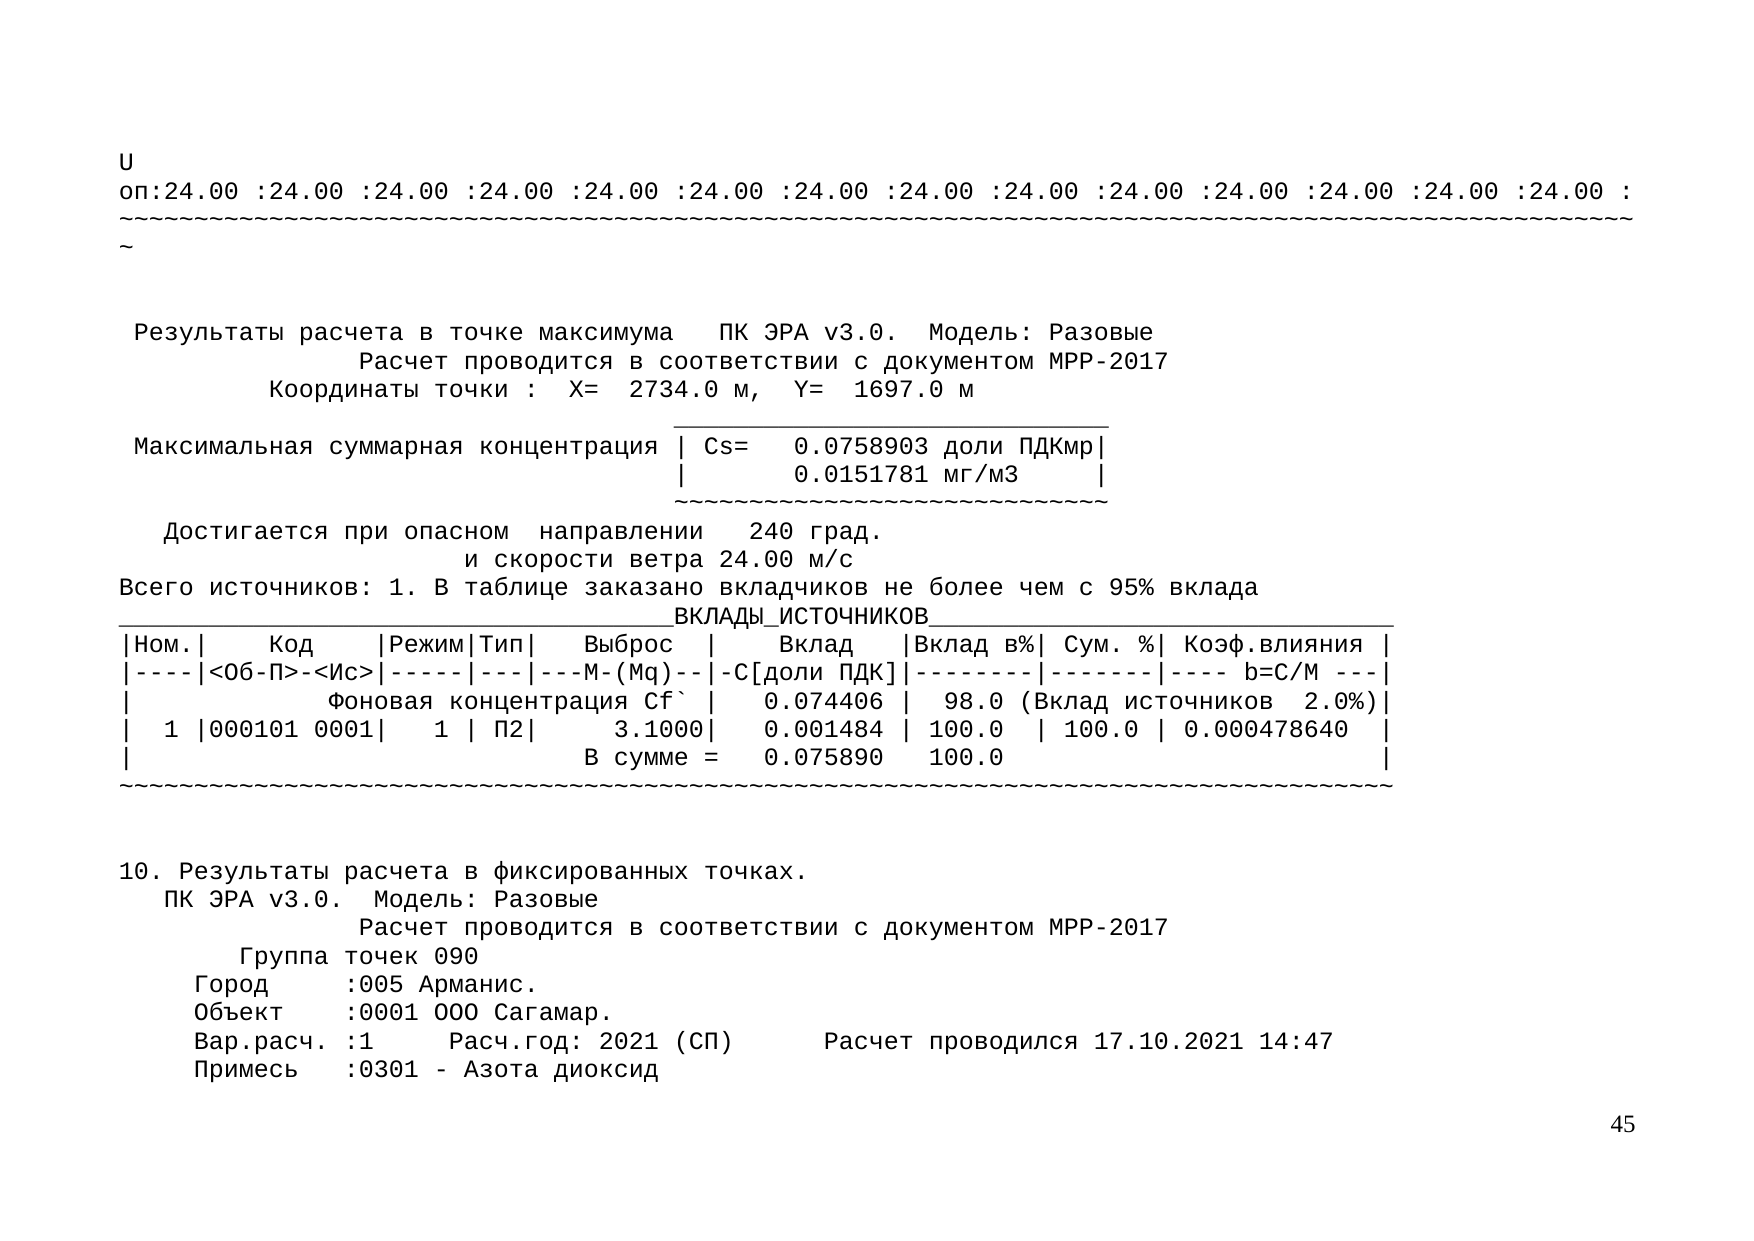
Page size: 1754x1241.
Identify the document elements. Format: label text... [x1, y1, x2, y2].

text Расчет проводится в соответствии с документом МРР-2017 [119, 915, 1635, 943]
text ~~~~~~~~~~~~~~~~~~~~~~~~~~~~~~~~~~~~~~~~~~~~~~~~~~~~~~~~~~~~~~~~~~~~~~~~~~~~~~~~~~~~~~~~~~~~~~~~~~~~~~ [119, 207, 1635, 263]
text 10. Результаты расчета в фиксированных точках. [119, 858, 1635, 887]
text Объект :0001 ООО Сагамар. [119, 1000, 1635, 1028]
text | Фоновая концентрация Cf` | 0.074406 | 98.0 (Вклад источников 2.0%)| [119, 688, 1635, 717]
text Uоп:24.00 :24.00 :24.00 :24.00 :24.00 :24.00 :24.00 :24.00 :24.00 :24.00 :24.00 :24.00 :24.00 :24.00 : [119, 150, 1635, 207]
text |----|<Об-П>-<Ис>|-----|---|---M-(Mq)--|-C[доли ПДК]|--------|-------|---- b=C/M ---| [119, 660, 1635, 688]
text Расчет проводится в соответствии с документом МРР-2017 [119, 348, 1635, 377]
text |Ном.| Код |Режим|Тип| Выброс | Вклад |Вклад в%| Сум. %| Коэф.влияния | [119, 632, 1635, 660]
text ПК ЭРА v3.0. Модель: Разовые [119, 887, 1635, 915]
text ~~~~~~~~~~~~~~~~~~~~~~~~~~~~~~~~~~~~~~~~~~~~~~~~~~~~~~~~~~~~~~~~~~~~~~~~~~~~~~~~~~~~~ [119, 773, 1635, 802]
text Достигается при опасном направлении 240 град. [119, 518, 1635, 547]
text Максимальная суммарная концентрация | Cs= 0.0758903 доли ПДКмр| [119, 433, 1635, 462]
text Координаты точки : X= 2734.0 м, Y= 1697.0 м [119, 377, 1635, 405]
text ~~~~~~~~~~~~~~~~~~~~~~~~~~~~~ [119, 490, 1635, 518]
text Группа точек 090 [119, 943, 1635, 972]
text | 1 |000101 0001| 1 | П2| 3.1000| 0.001484 | 100.0 | 100.0 | 0.000478640 | [119, 717, 1635, 745]
text Город :005 Арманис. [119, 972, 1635, 1000]
text Вар.расч. :1 Расч.год: 2021 (СП) Расчет проводился 17.10.2021 14:47 [119, 1028, 1635, 1057]
text _____________________________ [119, 405, 1635, 433]
text | В сумме = 0.075890 100.0 | [119, 745, 1635, 773]
text Результаты расчета в точке максимума ПК ЭРА v3.0. Модель: Разовые [119, 320, 1635, 348]
text Всего источников: 1. В таблице заказано вкладчиков не более чем с 95% вклада [119, 575, 1635, 603]
text _____________________________________ВКЛАДЫ_ИСТОЧНИКОВ_______________________________ [119, 603, 1635, 632]
text и скорости ветра 24.00 м/с [119, 547, 1635, 575]
text Примесь :0301 - Азота диоксид [119, 1057, 1635, 1085]
text | 0.0151781 мг/м3 | [119, 462, 1635, 490]
